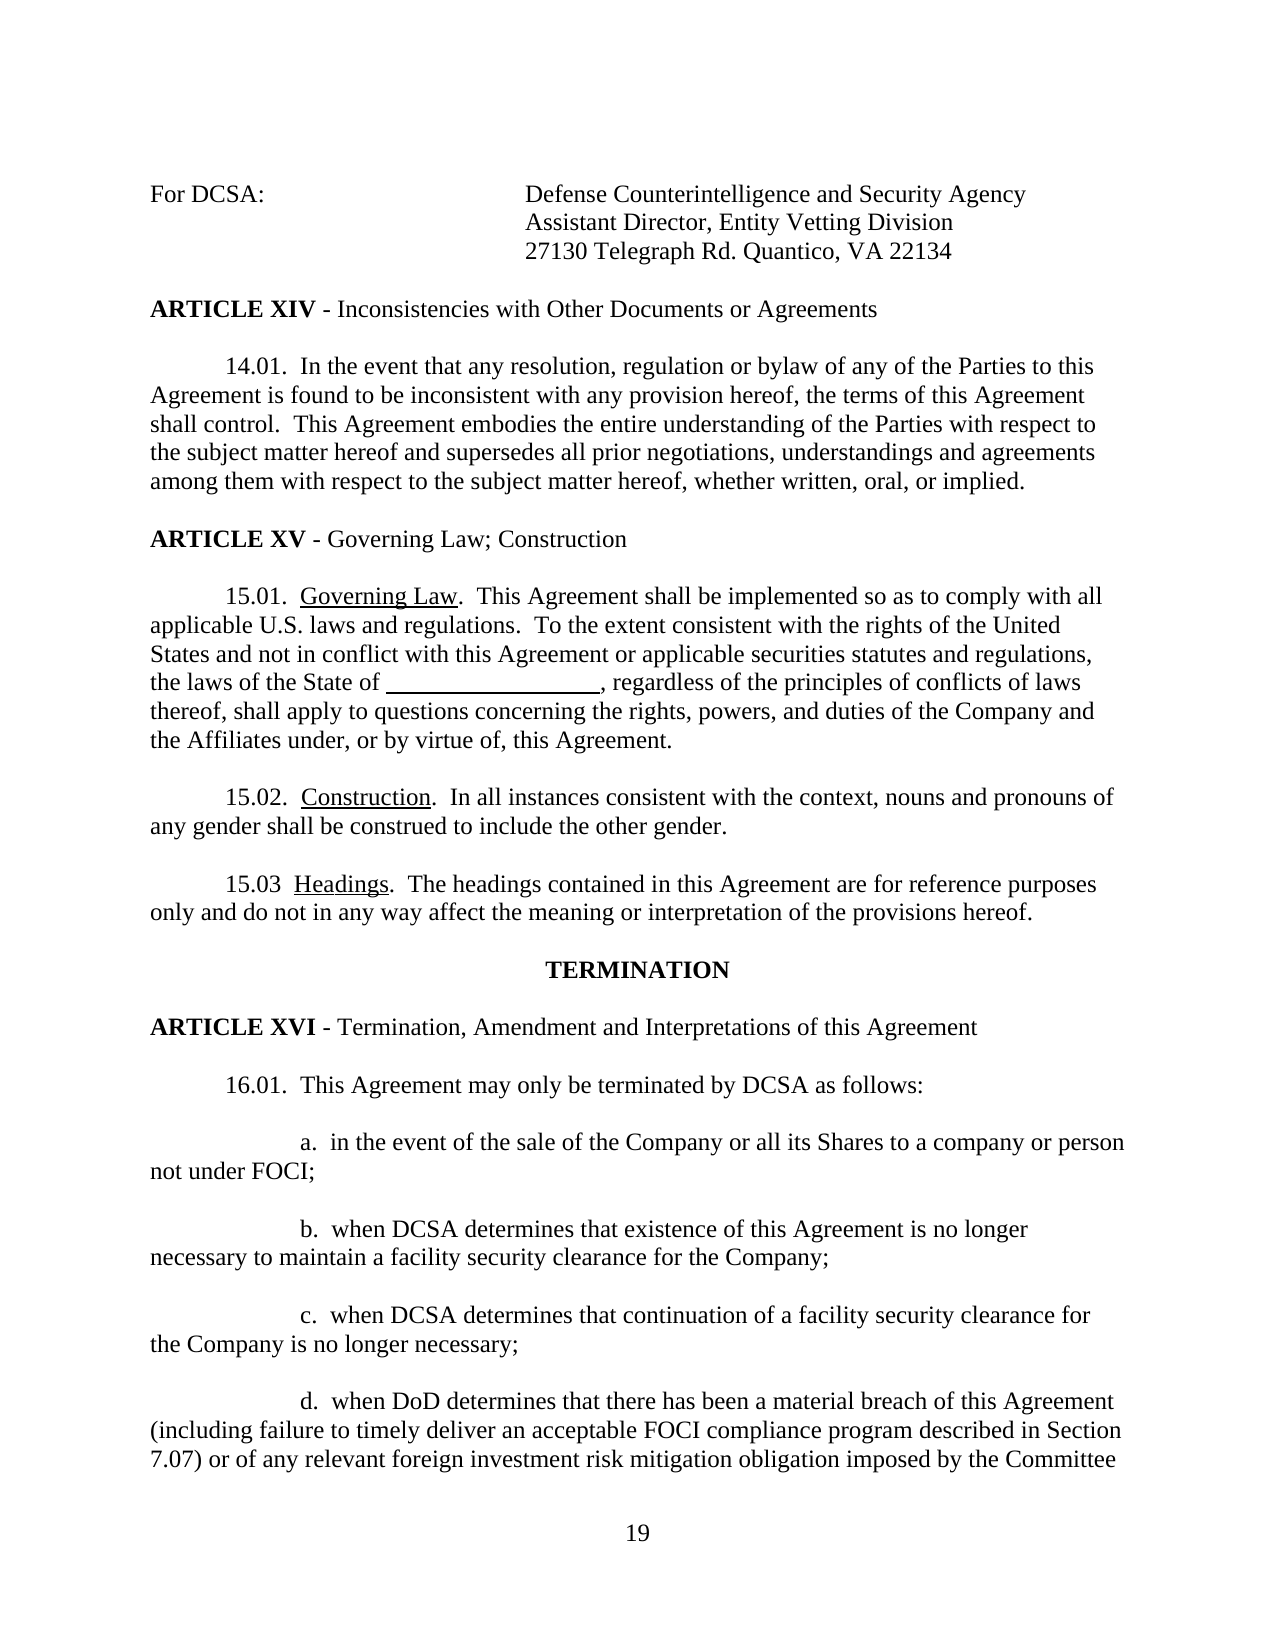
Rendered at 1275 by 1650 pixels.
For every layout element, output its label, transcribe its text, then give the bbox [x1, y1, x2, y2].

text TERMINATION [150, 955, 1125, 984]
text Article XV - Governing Law; Construction [150, 524, 1125, 552]
text a. in the event of the sale of the Company or all its Shares to a company or person not under FOCI; [150, 1127, 1125, 1185]
text c. when DCSA determines that continuation of a facility security clearance for the Company is no longer necessary; [150, 1300, 1125, 1357]
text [150, 1386, 1125, 1472]
text 16.01. This Agreement may only be terminated by DCSA as follows: [150, 1070, 1125, 1099]
text For DCSA: Defense Counterintelligence and Security Agency [150, 179, 1125, 207]
text 15.02. Construction. In all instances consistent with the context, nouns and pronouns of any gender shall be construed to include the other gender. [150, 782, 1125, 840]
text Assistant Director, Entity Vetting Division [150, 207, 1125, 236]
text 14.01. In the event that any resolution, regulation or bylaw of any of the Parties to this Agreement is found to be inconsistent with any provision hereof, the terms of this Agreement shall control. This Agreement embodies the entire understanding of the Parties with respect to the subject matter hereof and supersedes all prior negotiations, understandings and agreements among them with respect to the subject matter hereof, whether written, oral, or implied. [150, 351, 1125, 495]
text 15.01. Governing Law. This Agreement shall be implemented so as to comply with all applicable U.S. laws and regulations. To the extent consistent with the rights of the United States and not in conflict with this Agreement or applicable securities statutes and regulations, the laws of the State of , regardless of the principles of conflicts of laws thereof, shall apply to questions concerning the rights, powers, and duties of the Company and the Affiliates under, or by virtue of, this Agreement. [150, 581, 1125, 754]
text 15.03 Headings. The headings contained in this Agreement are for reference purposes only and do not in any way affect the meaning or interpretation of the provisions hereof. [150, 869, 1125, 926]
text b. when DCSA determines that existence of this Agreement is no longer necessary to maintain a facility security clearance for the Company; [150, 1214, 1125, 1271]
text 27130 Telegraph Rd. Quantico, VA 22134 [150, 236, 1125, 265]
text Article XVI - Termination, Amendment and Interpretations of this Agreement [150, 1012, 1125, 1041]
text Article XIV - Inconsistencies with Other Documents or Agreements [150, 294, 1125, 322]
